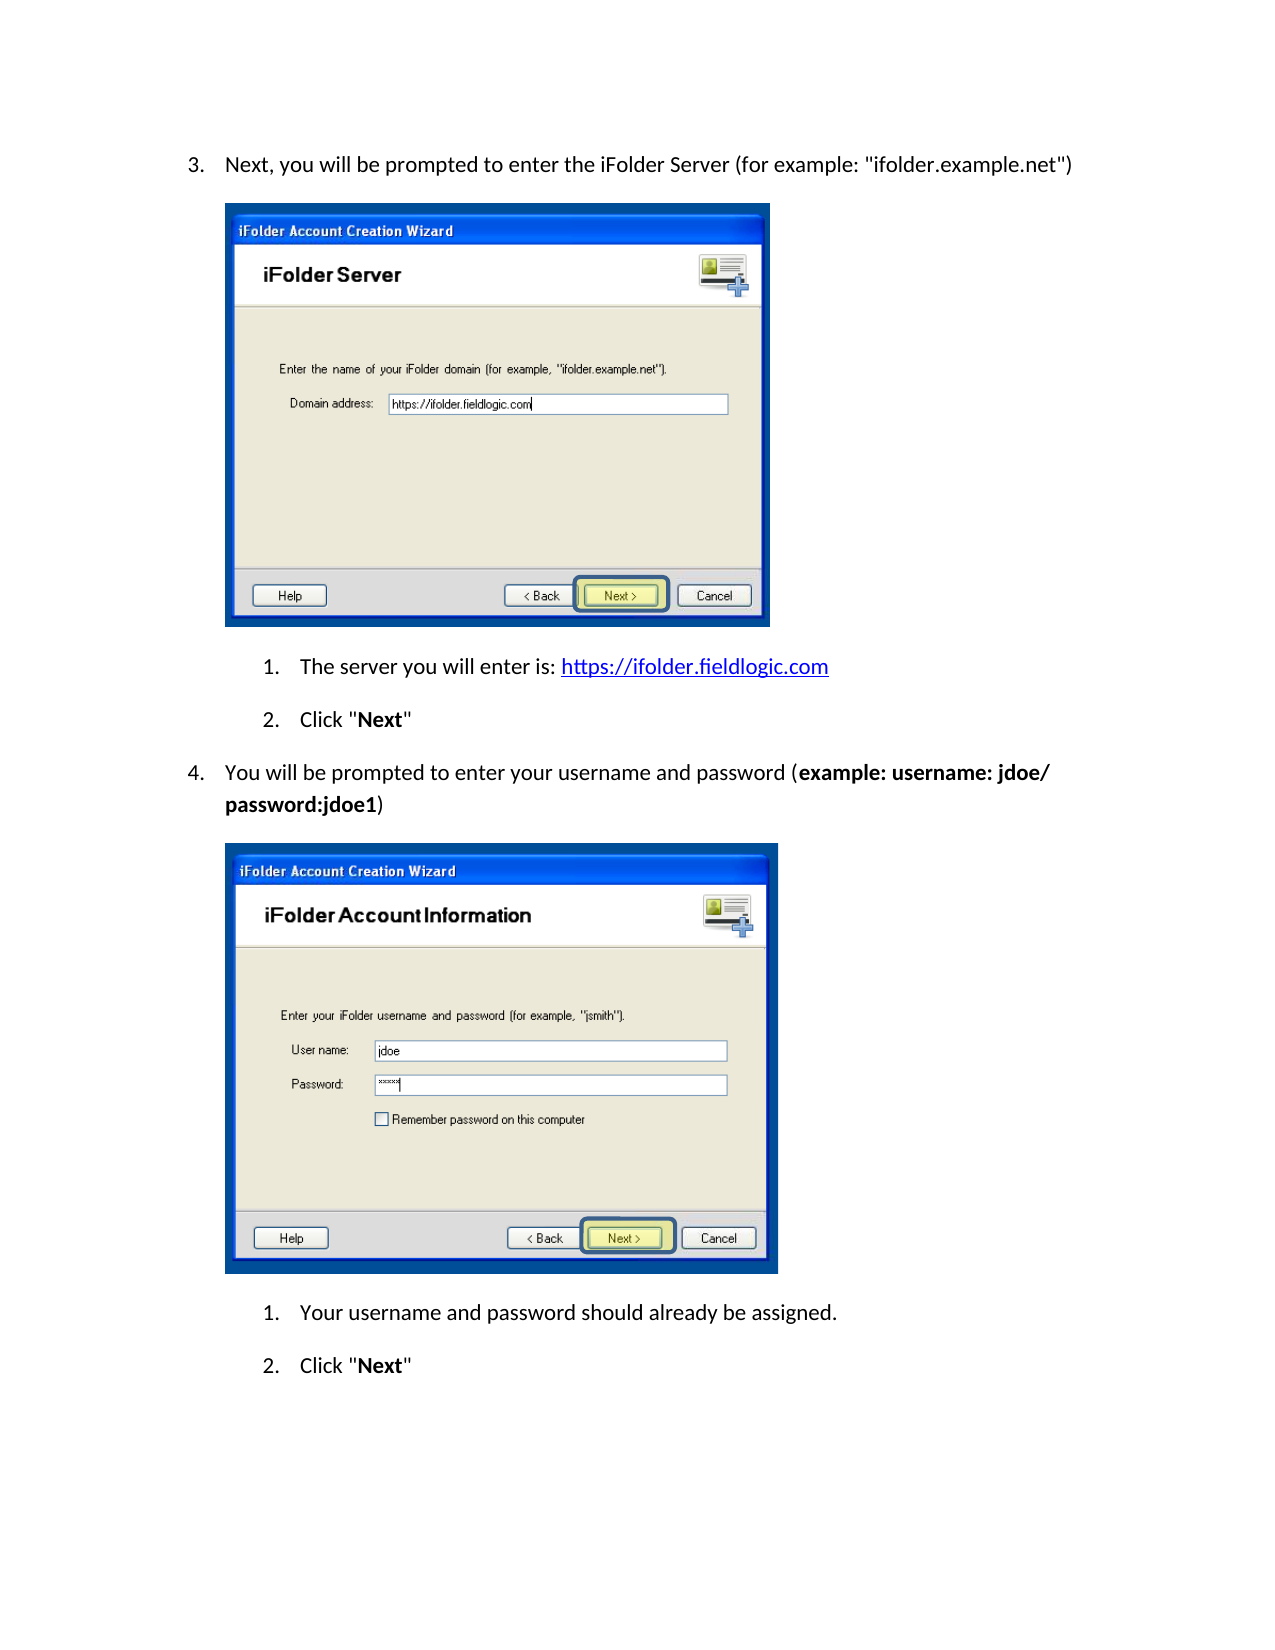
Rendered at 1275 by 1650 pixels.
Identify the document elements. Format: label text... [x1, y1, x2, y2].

list Your username and password should already be assigned. [262, 1298, 1125, 1326]
list Click "Next" [262, 1351, 1125, 1476]
picture [225, 843, 779, 1274]
list Click "Next" [262, 705, 1125, 733]
list Next, you will be prompted to enter the iFolder Server (for example: "ifolder.example.net") [187, 150, 1125, 178]
picture [225, 203, 770, 627]
list The server you will enter is: https://ifolder.fieldlogic.com [262, 652, 1125, 680]
list You will be prompted to enter your username and password (example: username: jdoe/ password:jdoe1) [187, 758, 1125, 818]
